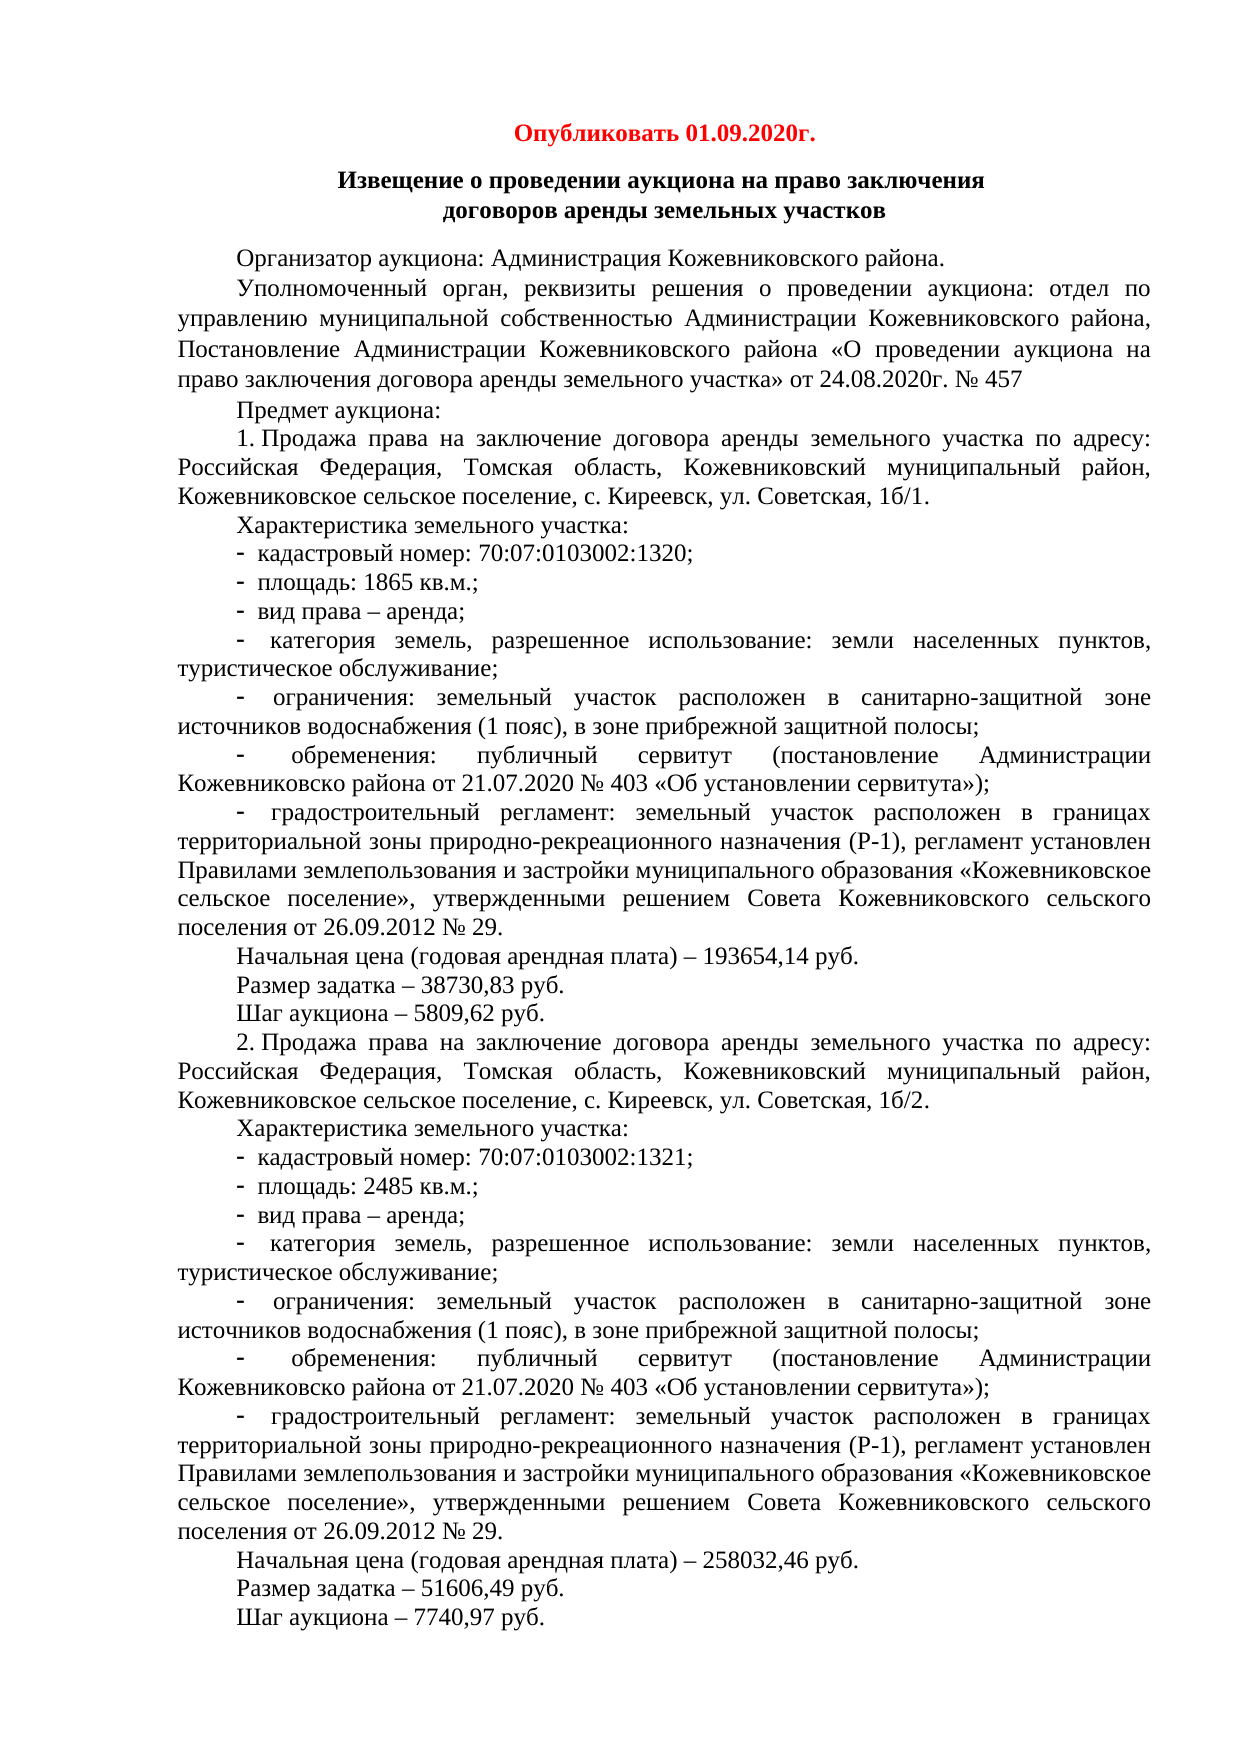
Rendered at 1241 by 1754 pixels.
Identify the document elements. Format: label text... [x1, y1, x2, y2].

list обременения: публичный сервитут (постановление Администрации Кожевниковско района от 21.07.2020 № 403 «Об установлении сервитута»); [177, 1343, 1152, 1401]
list ограничения: земельный участок расположен в санитарно-защитной зоне источников водоснабжения (1 пояс), в зоне прибрежной защитной полосы; [177, 1286, 1152, 1343]
text Характеристика земельного участка: [177, 510, 1152, 538]
list вид права – аренда; [177, 596, 1152, 625]
text Опубликовать 01.09.2020г. [177, 118, 1152, 147]
list градостроительный регламент: земельный участок расположен в границах территориальной зоны природно-рекреационного назначения (Р-1), регламент установлен Правилами землепользования и застройки муниципального образования «Кожевниковское сельское поселение», утвержденными решением Совета Кожевниковского сельского поселения от 26.09.2012 № 29. [177, 797, 1152, 941]
text Извещение о проведении аукциона на право заключения договоров аренды земельных участков [177, 165, 1152, 224]
text Размер задатка – 51606,49 руб. [177, 1573, 1152, 1602]
text Организатор аукциона: Администрация Кожевниковского района. [177, 243, 1152, 271]
list градостроительный регламент: земельный участок расположен в границах территориальной зоны природно-рекреационного назначения (Р-1), регламент установлен Правилами землепользования и застройки муниципального образования «Кожевниковское сельское поселение», утвержденными решением Совета Кожевниковского сельского поселения от 26.09.2012 № 29. [177, 1401, 1152, 1545]
list кадастровый номер: 70:07:0103002:1321; [177, 1142, 1152, 1171]
text Начальная цена (годовая арендная плата) – 258032,46 руб. [177, 1545, 1152, 1573]
list обременения: публичный сервитут (постановление Администрации Кожевниковско района от 21.07.2020 № 403 «Об установлении сервитута»); [177, 740, 1152, 797]
list Продажа права на заключение договора аренды земельного участка по адресу: Российская Федерация, Томская область, Кожевниковский муниципальный район, Кожевниковское сельское поселение, с. Киреевск, ул. Советская, 1б/2. [177, 1027, 1152, 1113]
text Характеристика земельного участка: [177, 1113, 1152, 1142]
list площадь: 1865 кв.м.; [177, 567, 1152, 596]
list ограничения: земельный участок расположен в санитарно-защитной зоне источников водоснабжения (1 пояс), в зоне прибрежной защитной полосы; [177, 682, 1152, 740]
text Шаг аукциона – 5809,62 руб. [177, 998, 1152, 1027]
list категория земель, разрешенное использование: земли населенных пунктов, туристическое обслуживание; [177, 625, 1152, 682]
list вид права – аренда; [177, 1200, 1152, 1228]
text Уполномоченный орган, реквизиты решения о проведении аукциона: отдел по управлению муниципальной собственностью Администрации Кожевниковского района, Постановление Администрации Кожевниковского района «О проведении аукциона на право заключения договора аренды земельного участка» от 24.08.2020г. № 457 [177, 273, 1152, 393]
text Предмет аукциона: [177, 395, 1152, 423]
list Продажа права на заключение договора аренды земельного участка по адресу: Российская Федерация, Томская область, Кожевниковский муниципальный район, Кожевниковское сельское поселение, с. Киреевск, ул. Советская, 1б/1. [177, 423, 1152, 510]
list категория земель, разрешенное использование: земли населенных пунктов, туристическое обслуживание; [177, 1228, 1152, 1286]
list кадастровый номер: 70:07:0103002:1320; [177, 538, 1152, 567]
text Размер задатка – 38730,83 руб. [177, 970, 1152, 998]
list площадь: 2485 кв.м.; [177, 1171, 1152, 1200]
text Шаг аукциона – 7740,97 руб. [177, 1602, 1152, 1631]
text Начальная цена (годовая арендная плата) – 193654,14 руб. [177, 941, 1152, 970]
